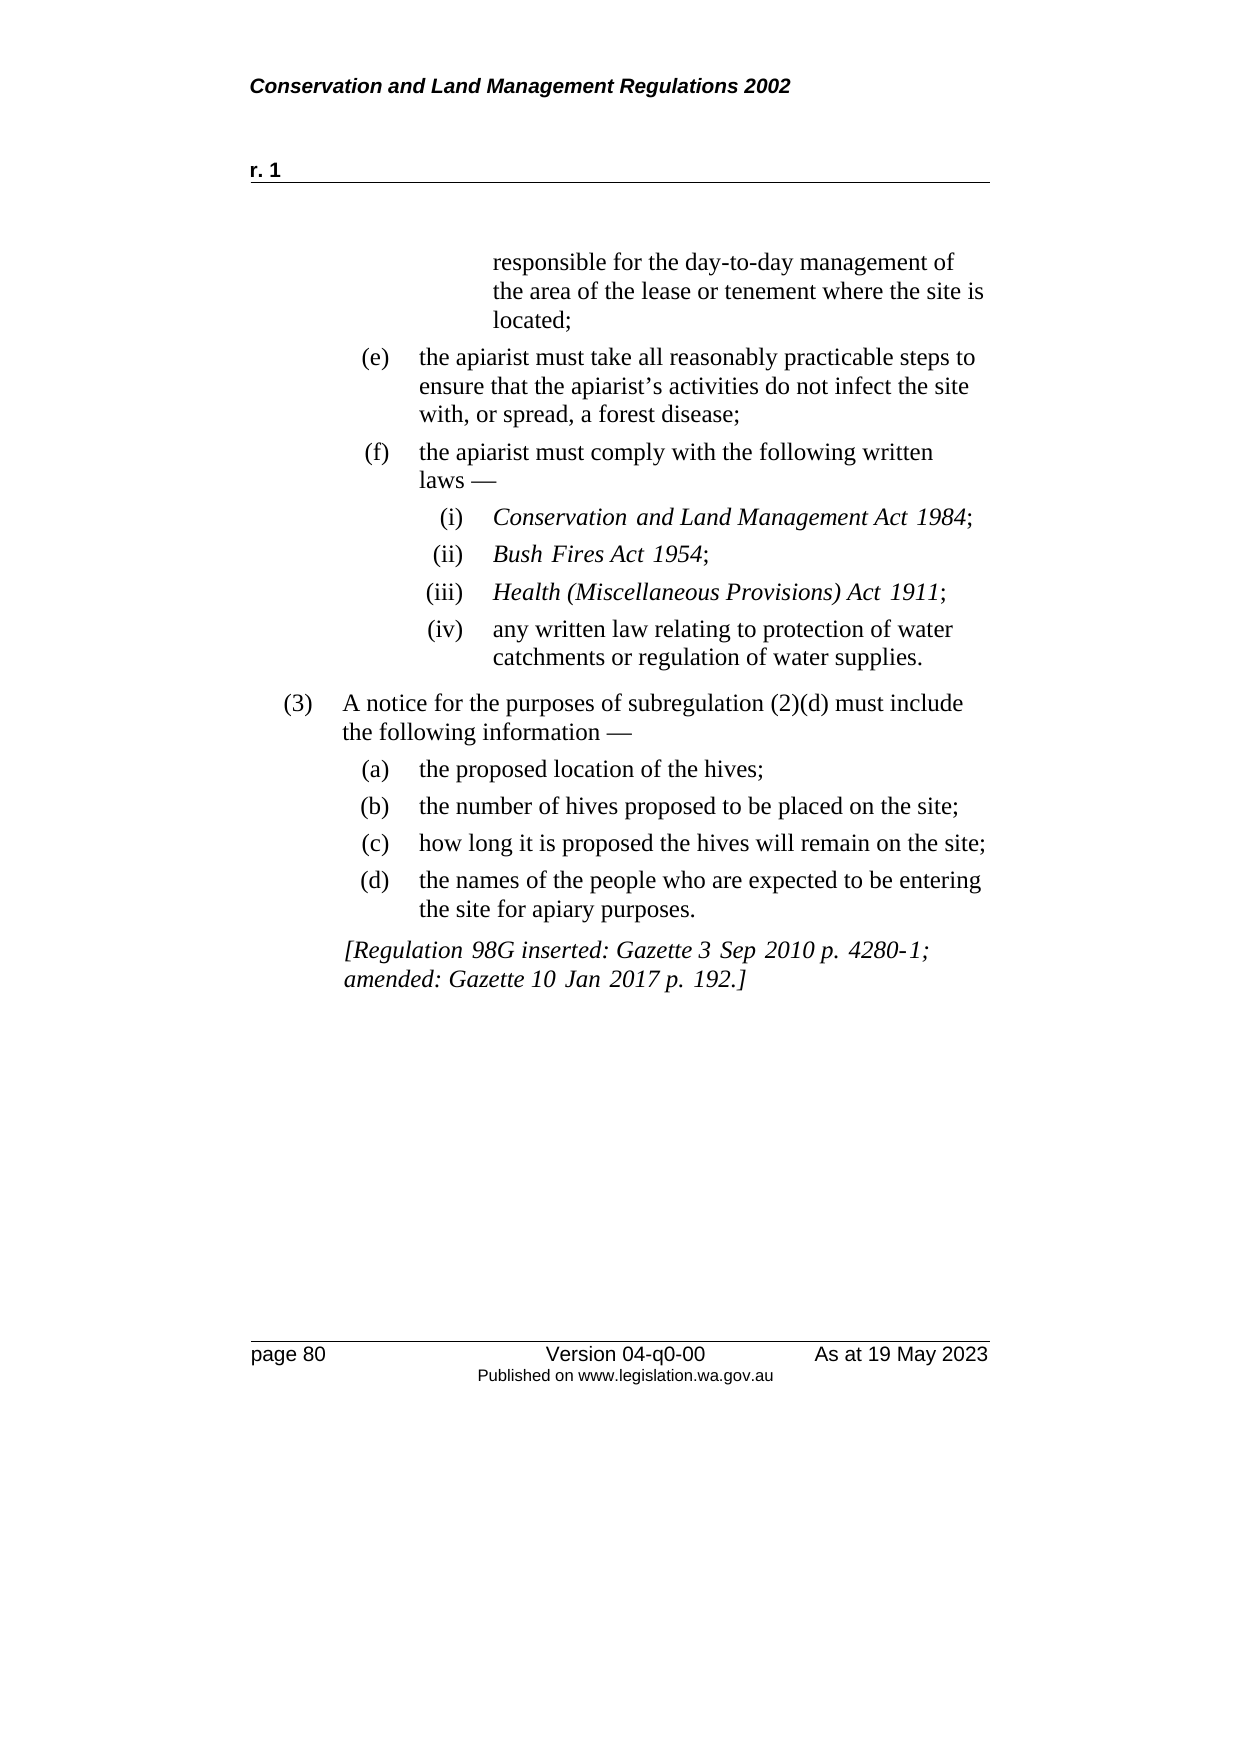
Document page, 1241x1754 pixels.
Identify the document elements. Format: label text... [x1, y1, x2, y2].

text (b) the number of hives proposed to be placed on the site; [251, 791, 990, 819]
text (3) A notice for the purposes of subregulation (2)(d) must include the following information — [251, 688, 990, 745]
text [251, 247, 990, 334]
text (a) the proposed location of the hives; [251, 754, 990, 782]
text (iii) Health (Miscellaneous Provisions) Act 1911; [251, 577, 990, 605]
text (e) the apiarist must take all reasonably practicable steps to ensure that the apiarist’s activities do not infect the site with, or spread, a forest disease; [251, 342, 990, 428]
text [Regulation 98G inserted: Gazette 3 Sep 2010 p. 4280-1; amended: Gazette 10 Jan 2017 p. 192.] [251, 935, 990, 992]
text (c) how long it is proposed the hives will remain on the site; [251, 828, 990, 857]
text (d) the names of the people who are expected to be entering the site for apiary purposes. [251, 865, 990, 922]
text (i) Conservation and Land Management Act 1984; [251, 502, 990, 531]
text (ii) Bush Fires Act 1954; [251, 539, 990, 568]
text (iv) any written law relating to protection of water catchments or regulation of water supplies. [251, 614, 990, 671]
text (f) the apiarist must comply with the following written laws — [251, 437, 990, 494]
